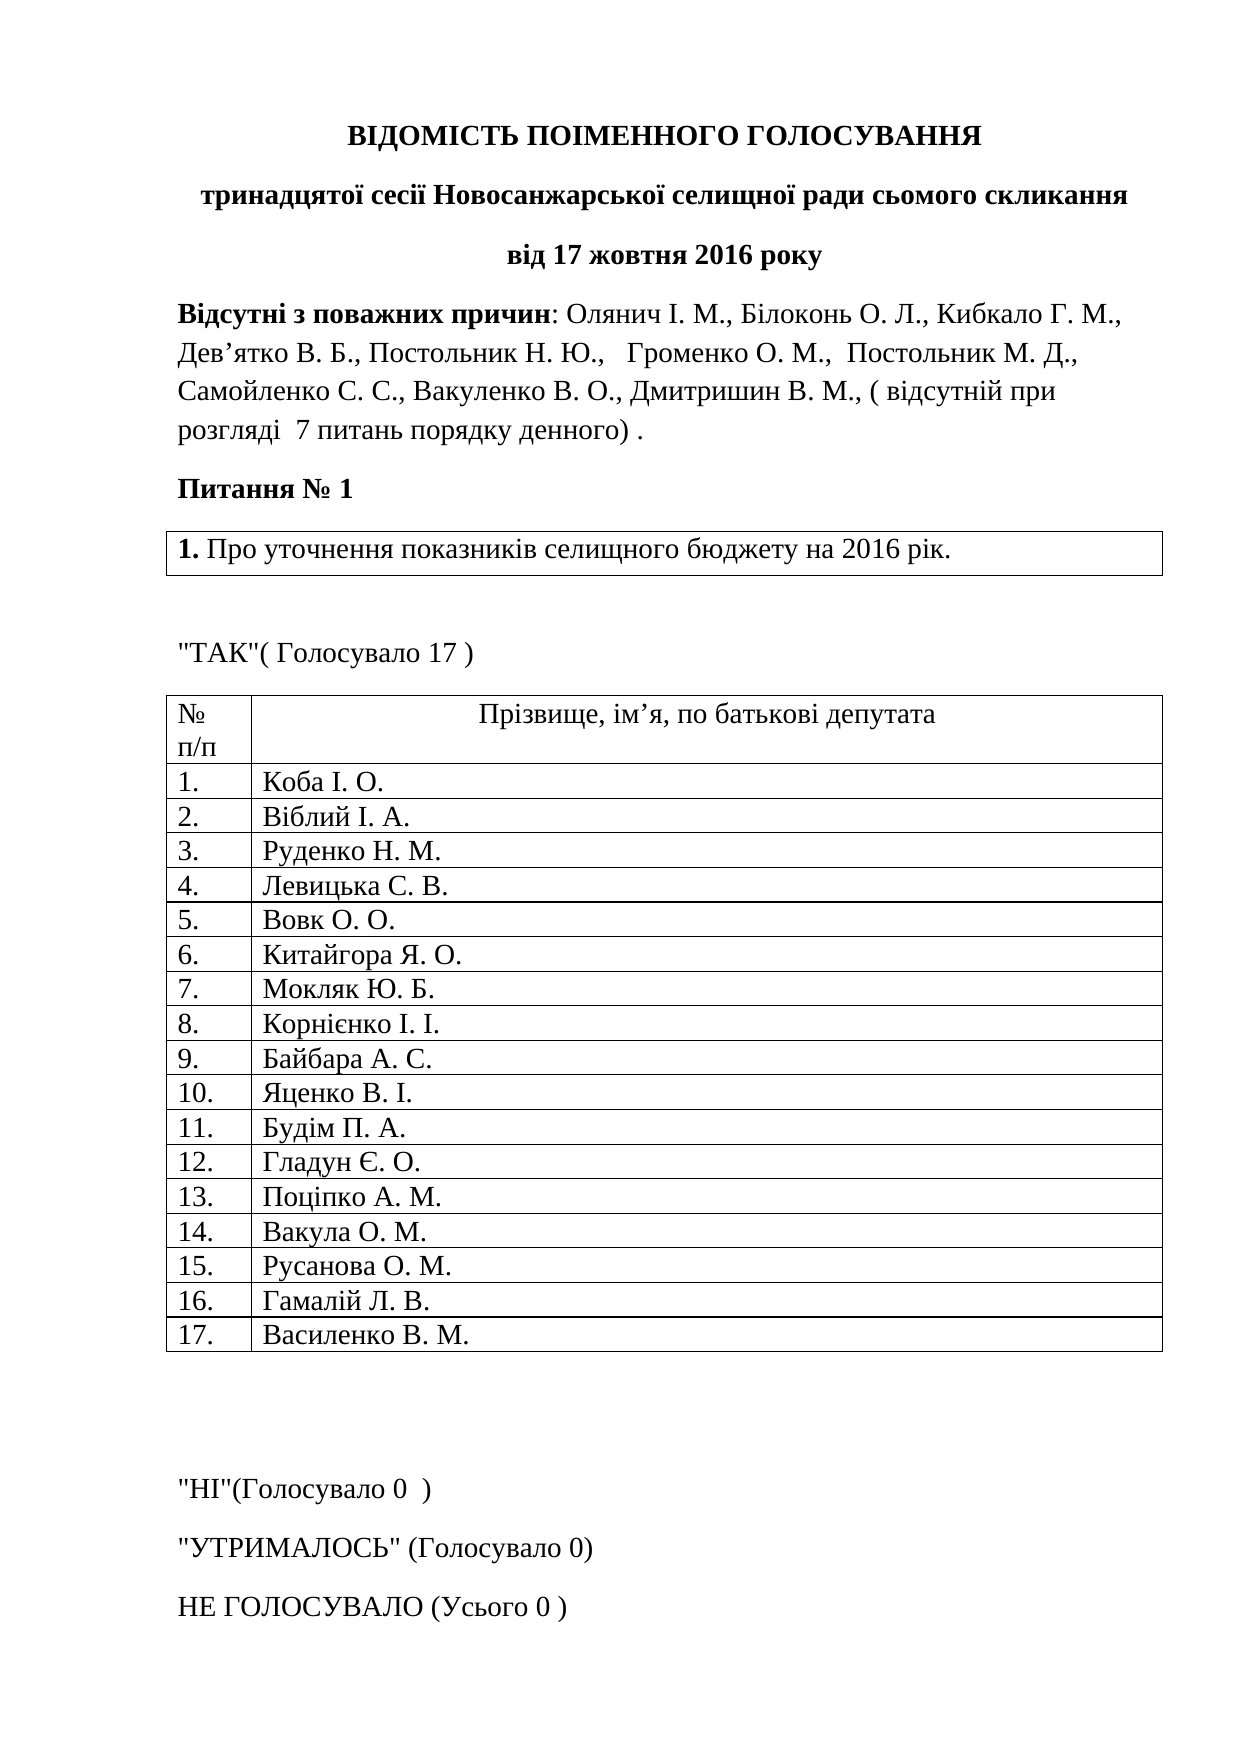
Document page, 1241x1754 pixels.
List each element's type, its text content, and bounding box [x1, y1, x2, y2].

table_header Прізвище, імʼя, по батькові депутата [252, 696, 1162, 763]
table_cell 15. [167, 1248, 251, 1282]
table_cell Віблий І. А. [252, 799, 1162, 832]
table_cell Левицька С. В. [252, 868, 1162, 901]
table_cell 2. [167, 799, 251, 832]
table_cell 1. [167, 764, 251, 798]
table_cell Вовк О. О. [252, 903, 1162, 936]
table_cell 14. [167, 1214, 251, 1247]
table_cell 10. [167, 1075, 251, 1109]
table_cell Василенко В. М. [252, 1318, 1162, 1351]
text "УТРИМАЛОСЬ" (Голосувало 0) [177, 1530, 1152, 1564]
text від 17 жовтня 2016 року [177, 237, 1152, 270]
table_cell Будім П. А. [252, 1110, 1162, 1143]
table_header № п/п [167, 696, 251, 763]
table_cell Гамалій Л. В. [252, 1283, 1162, 1316]
table_cell Китайгора Я. О. [252, 937, 1162, 971]
table_cell 17. [167, 1318, 251, 1351]
table_cell 16. [167, 1283, 251, 1316]
text "НІ"(Голосувало 0 ) [177, 1471, 1152, 1504]
table_cell Коба І. О. [252, 764, 1162, 798]
text НЕ ГОЛОСУВАЛО (Усього 0 ) [177, 1589, 1152, 1623]
text ВІДОМІСТЬ ПОІМЕННОГО ГОЛОСУВАННЯ [177, 118, 1152, 152]
table_header 1. Про уточнення показників селищного бюджету на 2016 рік. [167, 532, 1162, 575]
table_cell 13. [167, 1179, 251, 1213]
table_cell Байбара А. С. [252, 1041, 1162, 1074]
table_cell 3. [167, 833, 251, 867]
table_cell Гладун Є. О. [252, 1145, 1162, 1178]
table_cell Корнієнко І. І. [252, 1006, 1162, 1040]
table_cell 12. [167, 1145, 251, 1178]
text "ТАК"( Голосувало 17 ) [177, 636, 1152, 669]
text Відсутні з поважних причин: Олянич І. М., Білоконь О. Л., Кибкало Г. М., Девʼятко В. Б., Постольник Н. Ю., Громенко О. М., Постольник М. Д., Самойленко С. С., Вакуленко В. О., Дмитришин В. М., ( відсутній при розгляді 7 питань порядку денного) . [177, 296, 1152, 445]
table_cell Вакула О. М. [252, 1214, 1162, 1247]
table_cell 4. [167, 868, 251, 901]
table_cell Поціпко А. М. [252, 1179, 1162, 1213]
table_cell 7. [167, 972, 251, 1005]
table_cell Руденко Н. М. [252, 833, 1162, 867]
table_cell 11. [167, 1110, 251, 1143]
table_cell Мокляк Ю. Б. [252, 972, 1162, 1005]
text тринадцятої сесії Новосанжарської селищної ради сьомого скликання [177, 177, 1152, 211]
table_cell 5. [167, 903, 251, 936]
table_cell 6. [167, 937, 251, 971]
table_cell 9. [167, 1041, 251, 1074]
table_cell Русанова О. М. [252, 1248, 1162, 1282]
text Питання № 1 [177, 471, 1152, 505]
table_cell Яценко В. І. [252, 1075, 1162, 1109]
table_cell 8. [167, 1006, 251, 1040]
